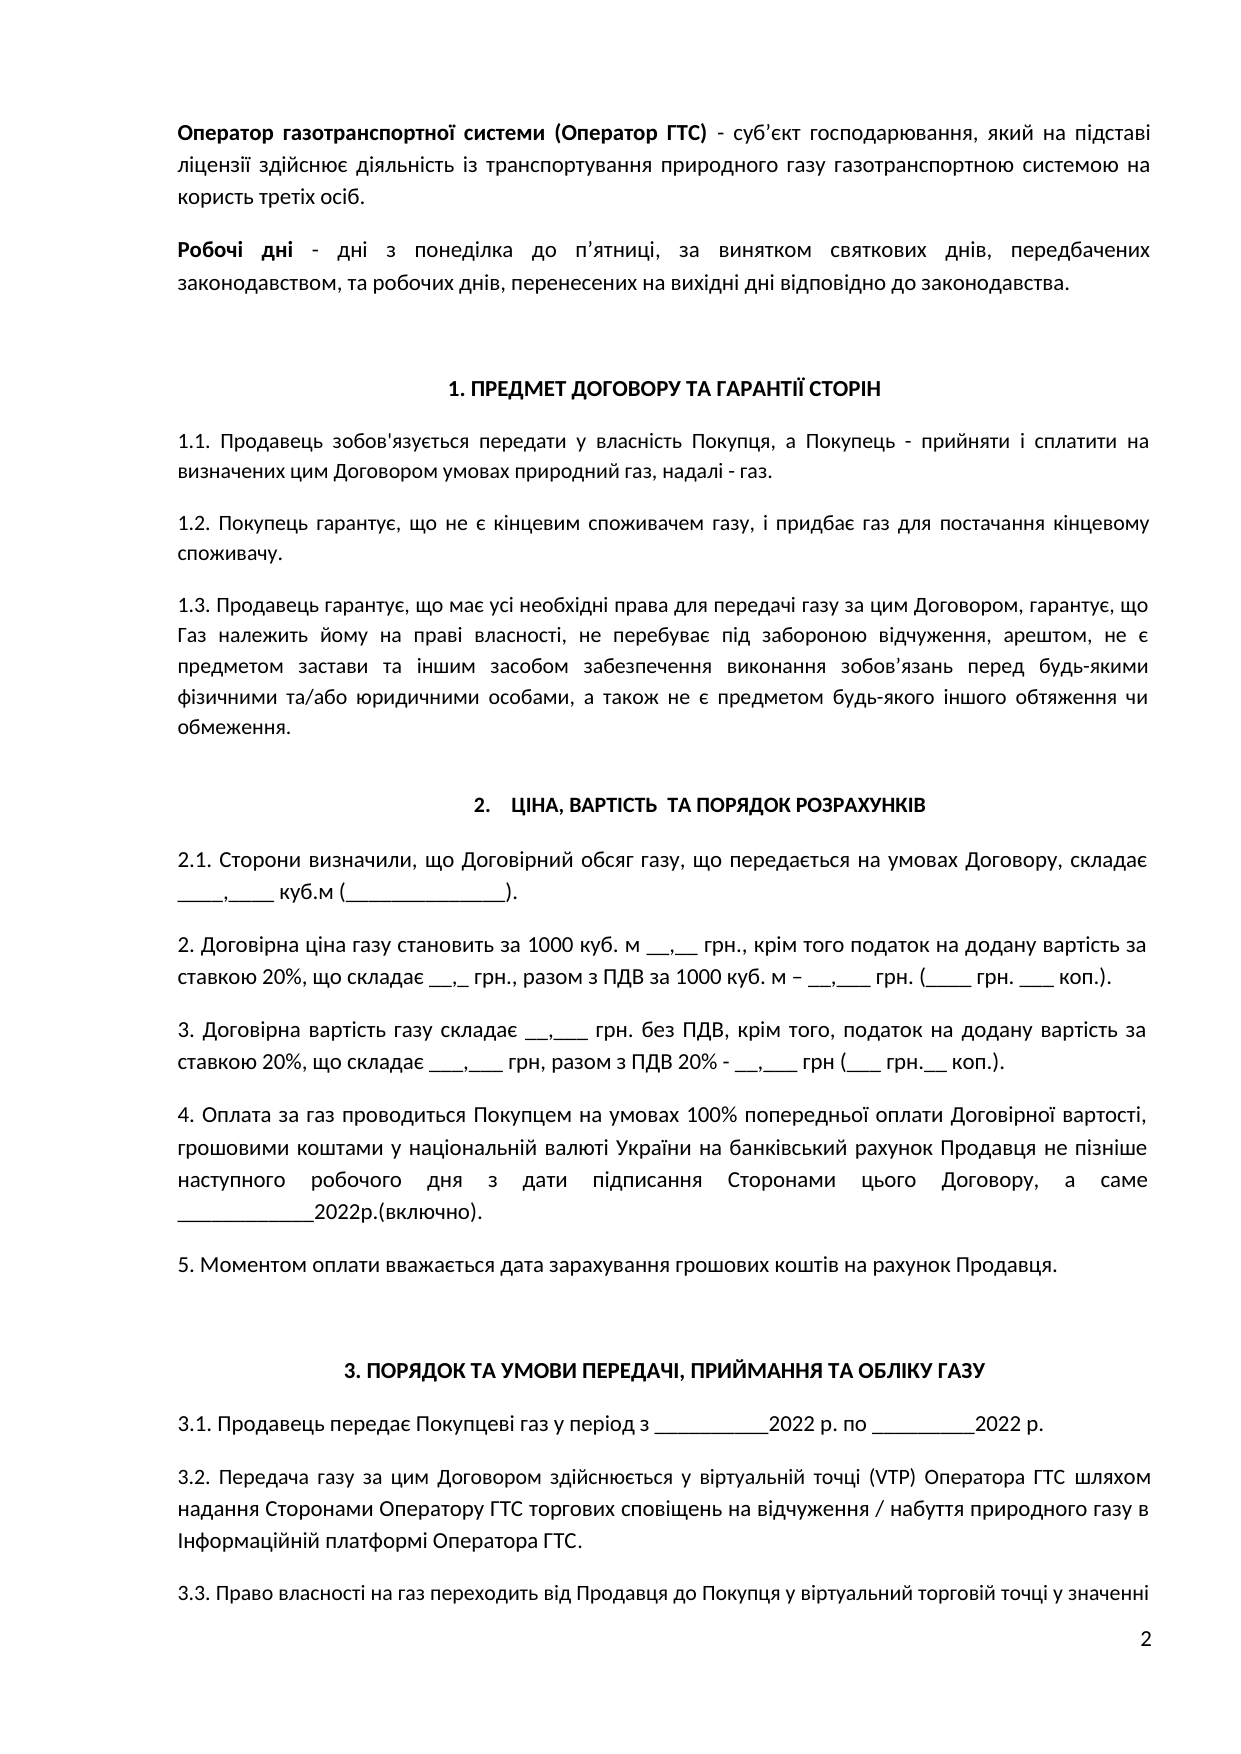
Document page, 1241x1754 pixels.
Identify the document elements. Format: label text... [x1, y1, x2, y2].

text 1.2. Покупець гарантує, що не є кінцевим споживачем газу, і придбає газ для постачання кінцевому споживачу. [177, 509, 1152, 566]
text 2. Договірна ціна газу становить за 1000 куб. м __,__ грн., крім того податок на додану вартість за ставкою 20%, що складає __,_ грн., разом з ПДВ за 1000 куб. м – __,___ грн. (____ грн. ___ коп.). [177, 930, 1149, 990]
text Оператор газотранспортної системи (Оператор ГТС) - суб’єкт господарювання, який на підставі ліцензії здійснює діяльність із транспортування природного газу газотранспортною системою на користь третіх осіб. [177, 118, 1152, 211]
text 3.2. Передача газу за цим Договором здійснюється у віртуальній точці (VTP) Оператора ГТС шляхом надання Сторонами Оператору ГТС торгових сповіщень на відчуження / набуття природного газу в Інформаційній платформі Оператора ГТС. [177, 1462, 1151, 1554]
text 1.1. Продавець зобов'язується передати у власність Покупця, а Покупець - прийняти і сплатити на визначених цим Договором умовах природний газ, надалі - газ. [177, 427, 1151, 484]
text 1.3. Продавець гарантує, що має усі необхідні права для передачі газу за цим Договором, гарантує, що Газ належить йому на праві власності, не перебуває під забороною відчуження, арештом, не є предметом застави та іншим засобом забезпечення виконання зобов’язань перед будь-якими фізичними та/або юридичними особами, а також не є предметом будь-якого іншого обтяження чи обмеження. [177, 591, 1150, 740]
list ЦІНА, ВАРТІСТЬ ТА ПОРЯДОК РОЗРАХУНКІВ [251, 792, 1149, 818]
text Робочі дні - дні з понеділка до п’ятниці, за винятком святкових днів, передбачених законодавством, та робочих днів, перенесених на вихідні дні відповідно до законодавства. [177, 236, 1152, 296]
text 3.1. Продавець передає Покупцеві газ у період з __________2022 р. по _________2022 р. [177, 1409, 1152, 1437]
text 3. ПОРЯДОК ТА УМОВИ ПЕРЕДАЧІ, ПРИЙМАННЯ ТА ОБЛІКУ ГАЗУ [177, 1356, 1152, 1384]
text 5. Моментом оплати вважається дата зарахування грошових коштів на рахунок Продавця. [177, 1250, 1149, 1278]
text 2.1. Сторони визначили, що Договірний обсяг газу, що передається на умовах Договору, складає ____,____ куб.м (______________). [177, 845, 1149, 905]
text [177, 1579, 1151, 1606]
text 1. ПРЕДМЕТ ДОГОВОРУ ТА ГАРАНТІЇ СТОРІН [177, 374, 1152, 402]
text 3. Договірна вартість газу складає __,___ грн. без ПДВ, крім того, податок на додану вартість за ставкою 20%, що складає ___,___ грн, разом з ПДВ 20% - __,___ грн (___ грн.__ коп.). [177, 1015, 1149, 1076]
text 4. Оплата за газ проводиться Покупцем на умовах 100% попередньої оплати Договірної вартості, грошовими коштами у національній валюті України на банківський рахунок Продавця не пізніше наступного робочого дня з дати підписання Сторонами цього Договору, а саме ____________2022р.(включно). [177, 1101, 1149, 1225]
